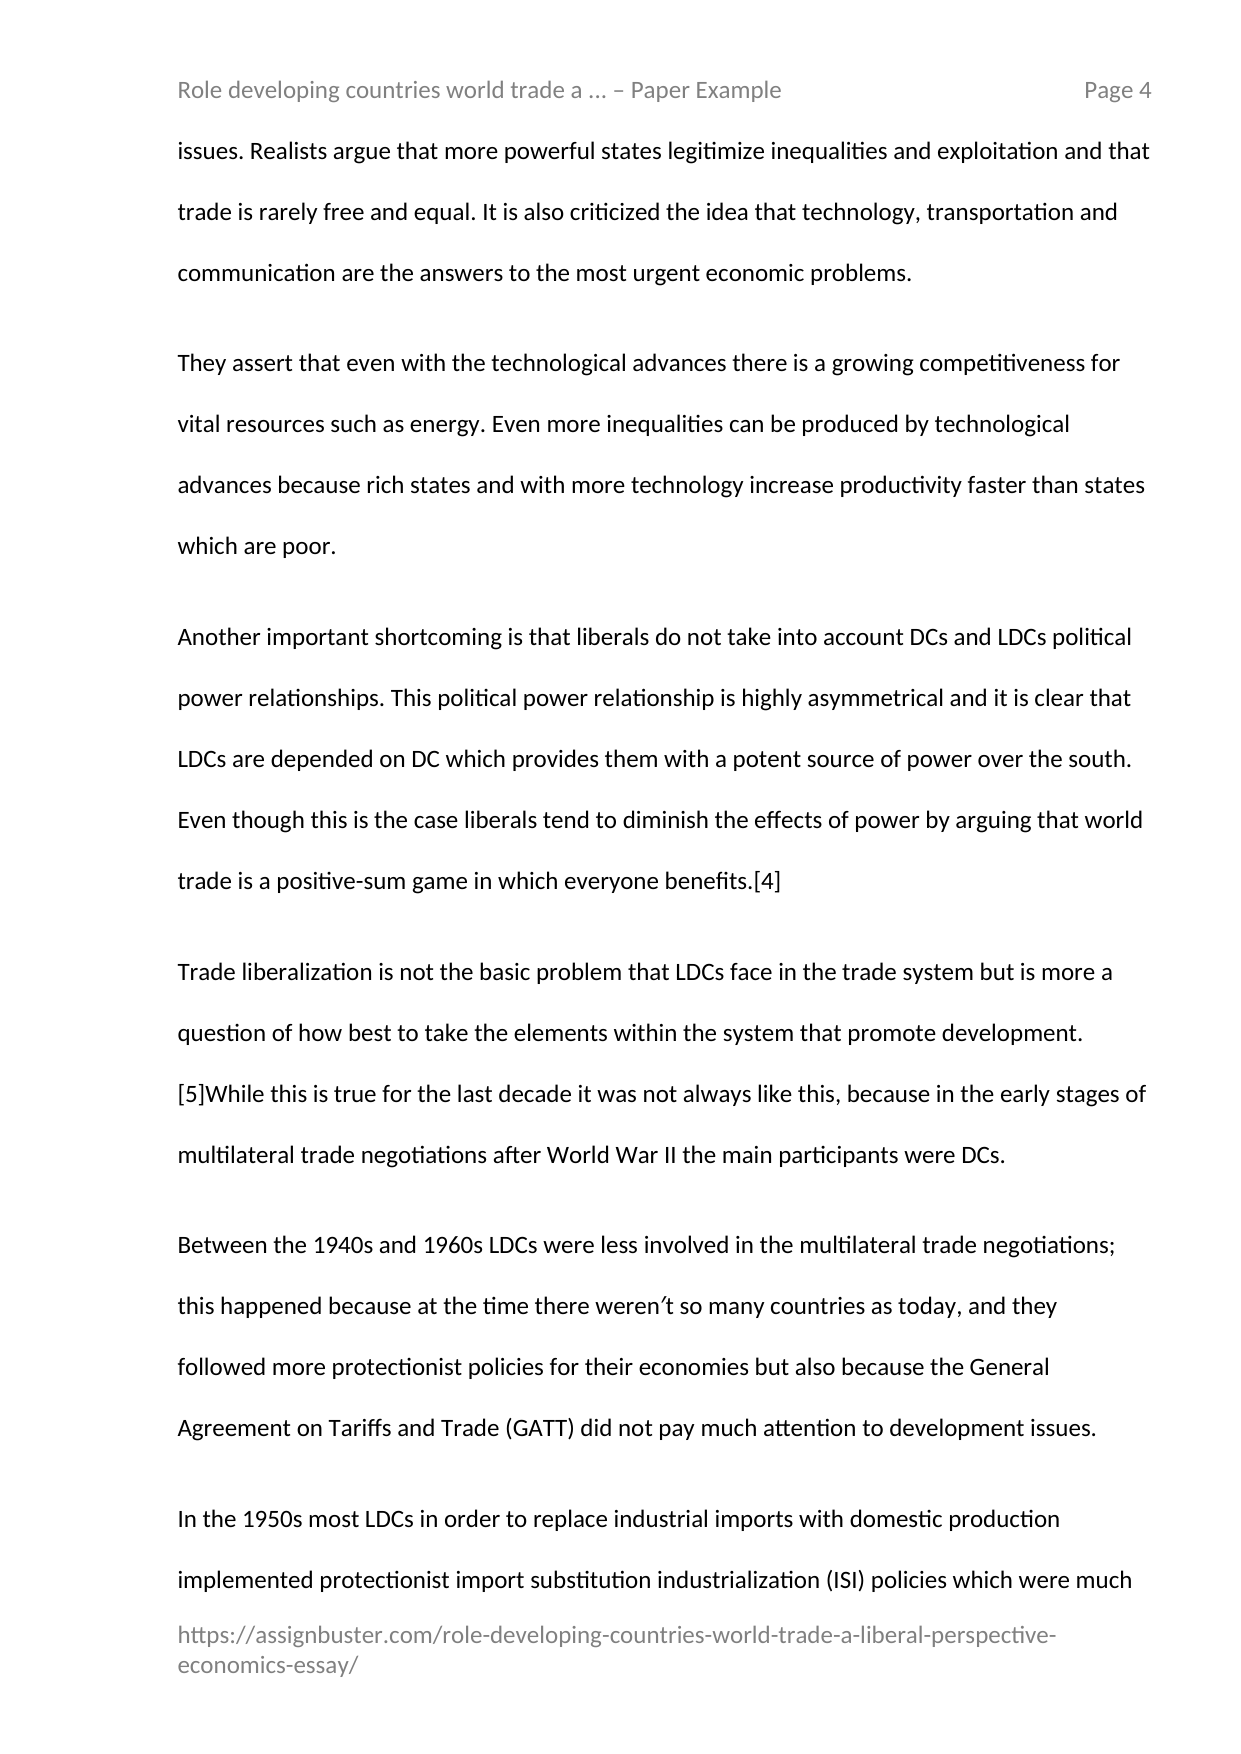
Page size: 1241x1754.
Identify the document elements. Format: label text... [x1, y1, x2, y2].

text Trade liberalization is not the basic problem that LDCs face in the trade system but is more a question of how best to take the elements within the system that promote development.[5]While this is true for the last decade it was not always like this, because in the early stages of multilateral trade negotiations after World War II the main participants were DCs. [177, 956, 1152, 1169]
text Between the 1940s and 1960s LDCs were less involved in the multilateral trade negotiations; this happened because at the time there weren′t so many countries as today, and they followed more protectionist policies for their economies but also because the General Agreement on Tariffs and Trade (GATT) did not pay much attention to development issues. [177, 1229, 1152, 1443]
text They assert that even with the technological advances there is a growing competitiveness for vital resources such as energy. Even more inequalities can be produced by technological advances because rich states and with more technology increase productivity faster than states which are poor. [177, 347, 1152, 561]
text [177, 1503, 1152, 1594]
text Another important shortcoming is that liberals do not take into account DCs and LDCs political power relationships. This political power relationship is highly asymmetrical and it is clear that LDCs are depended on DC which provides them with a potent source of power over the south. Even though this is the case liberals tend to diminish the effects of power by arguing that world trade is a positive-sum game in which everyone benefits.[4] [177, 621, 1152, 896]
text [177, 135, 1152, 287]
